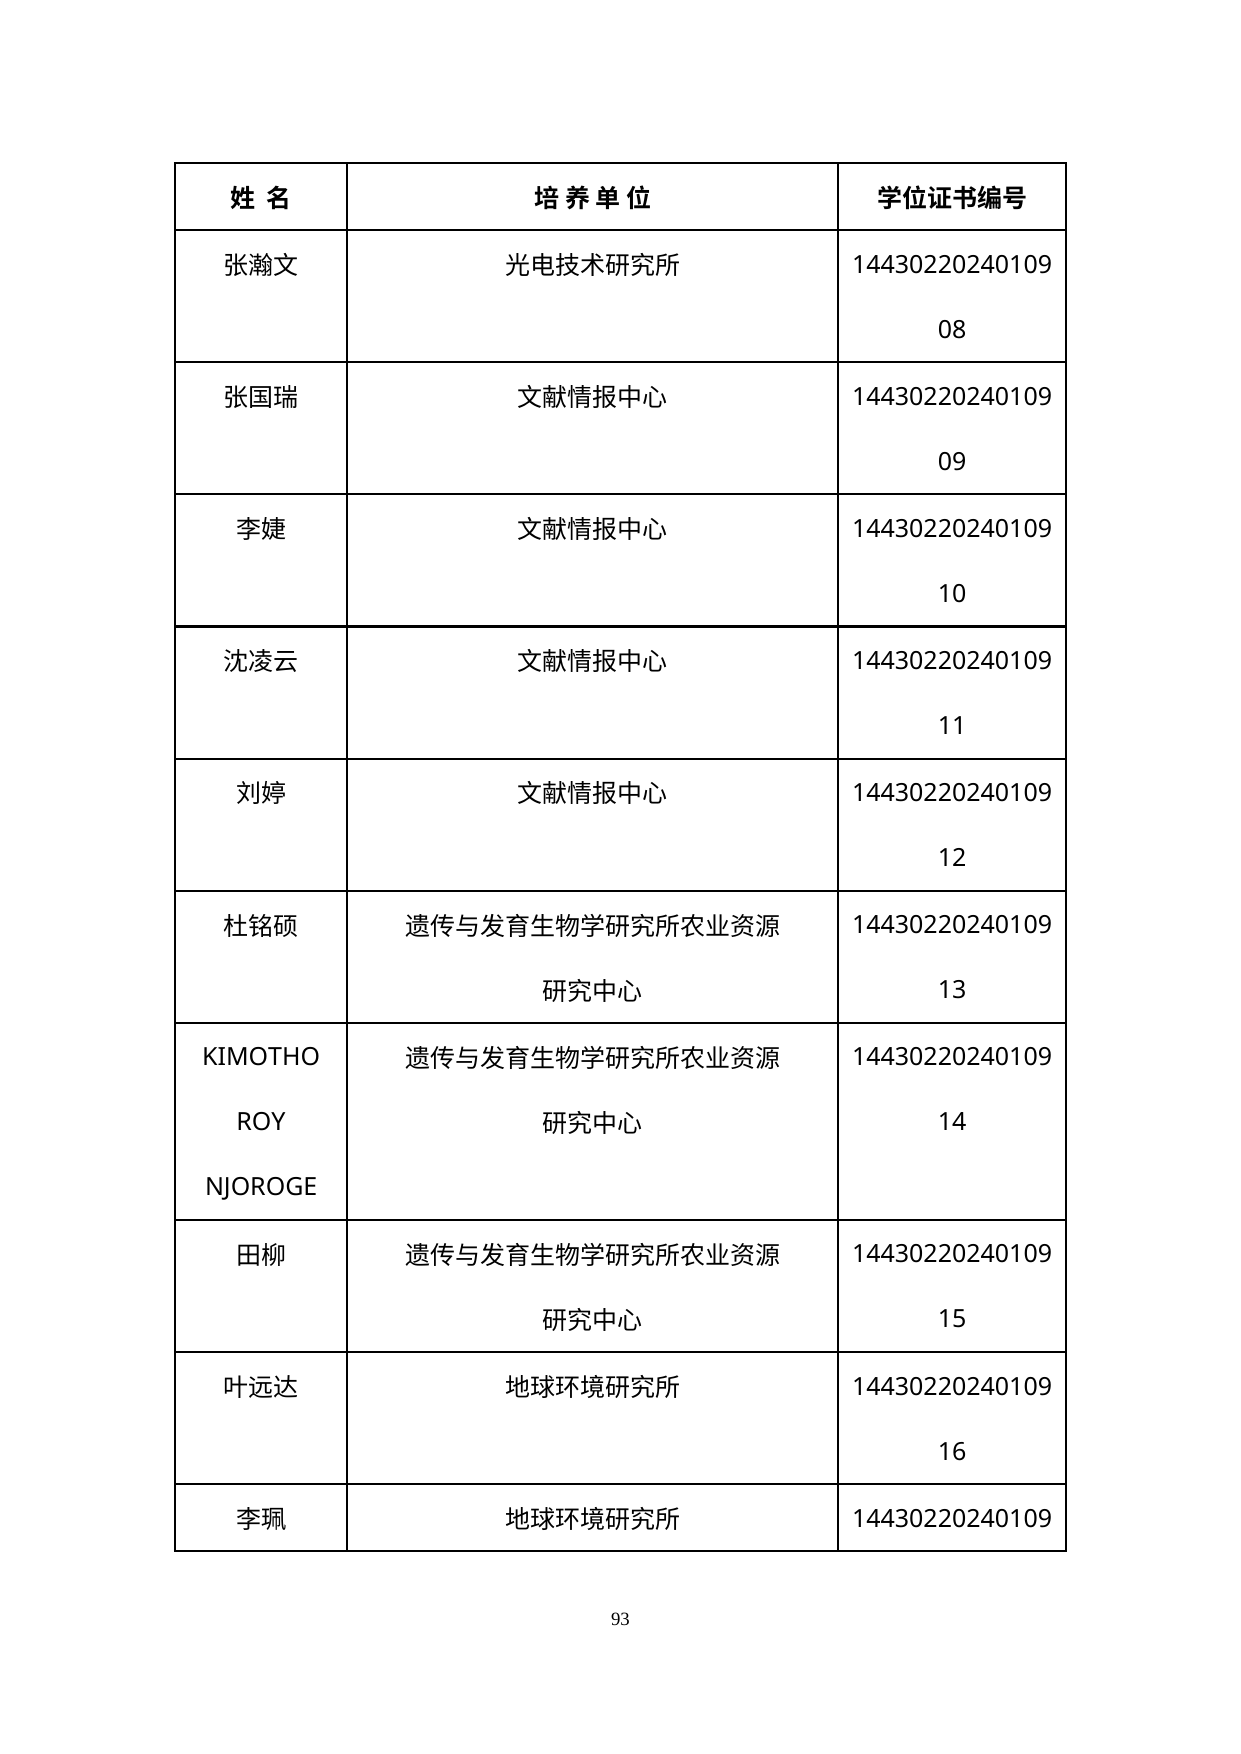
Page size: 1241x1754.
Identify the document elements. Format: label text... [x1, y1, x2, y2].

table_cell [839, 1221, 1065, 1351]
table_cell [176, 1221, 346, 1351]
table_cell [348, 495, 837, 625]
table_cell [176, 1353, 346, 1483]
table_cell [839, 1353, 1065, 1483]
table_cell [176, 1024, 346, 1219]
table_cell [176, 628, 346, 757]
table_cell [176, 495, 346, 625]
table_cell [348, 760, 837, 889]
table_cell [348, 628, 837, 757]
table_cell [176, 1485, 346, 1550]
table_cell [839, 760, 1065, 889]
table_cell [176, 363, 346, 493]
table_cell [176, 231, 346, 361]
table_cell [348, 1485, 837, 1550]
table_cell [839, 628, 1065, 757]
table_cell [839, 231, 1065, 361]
table_header 学位证书编号 [839, 164, 1065, 229]
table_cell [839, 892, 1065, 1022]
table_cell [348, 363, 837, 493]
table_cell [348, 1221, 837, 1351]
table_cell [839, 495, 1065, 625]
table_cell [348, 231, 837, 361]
table_header 姓 名 [176, 164, 346, 229]
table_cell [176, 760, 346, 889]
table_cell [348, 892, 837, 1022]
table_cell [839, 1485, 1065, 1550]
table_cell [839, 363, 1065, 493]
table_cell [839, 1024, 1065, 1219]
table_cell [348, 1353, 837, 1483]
table_header 培 养 单 位 [348, 164, 837, 229]
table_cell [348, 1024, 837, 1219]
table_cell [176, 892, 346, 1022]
